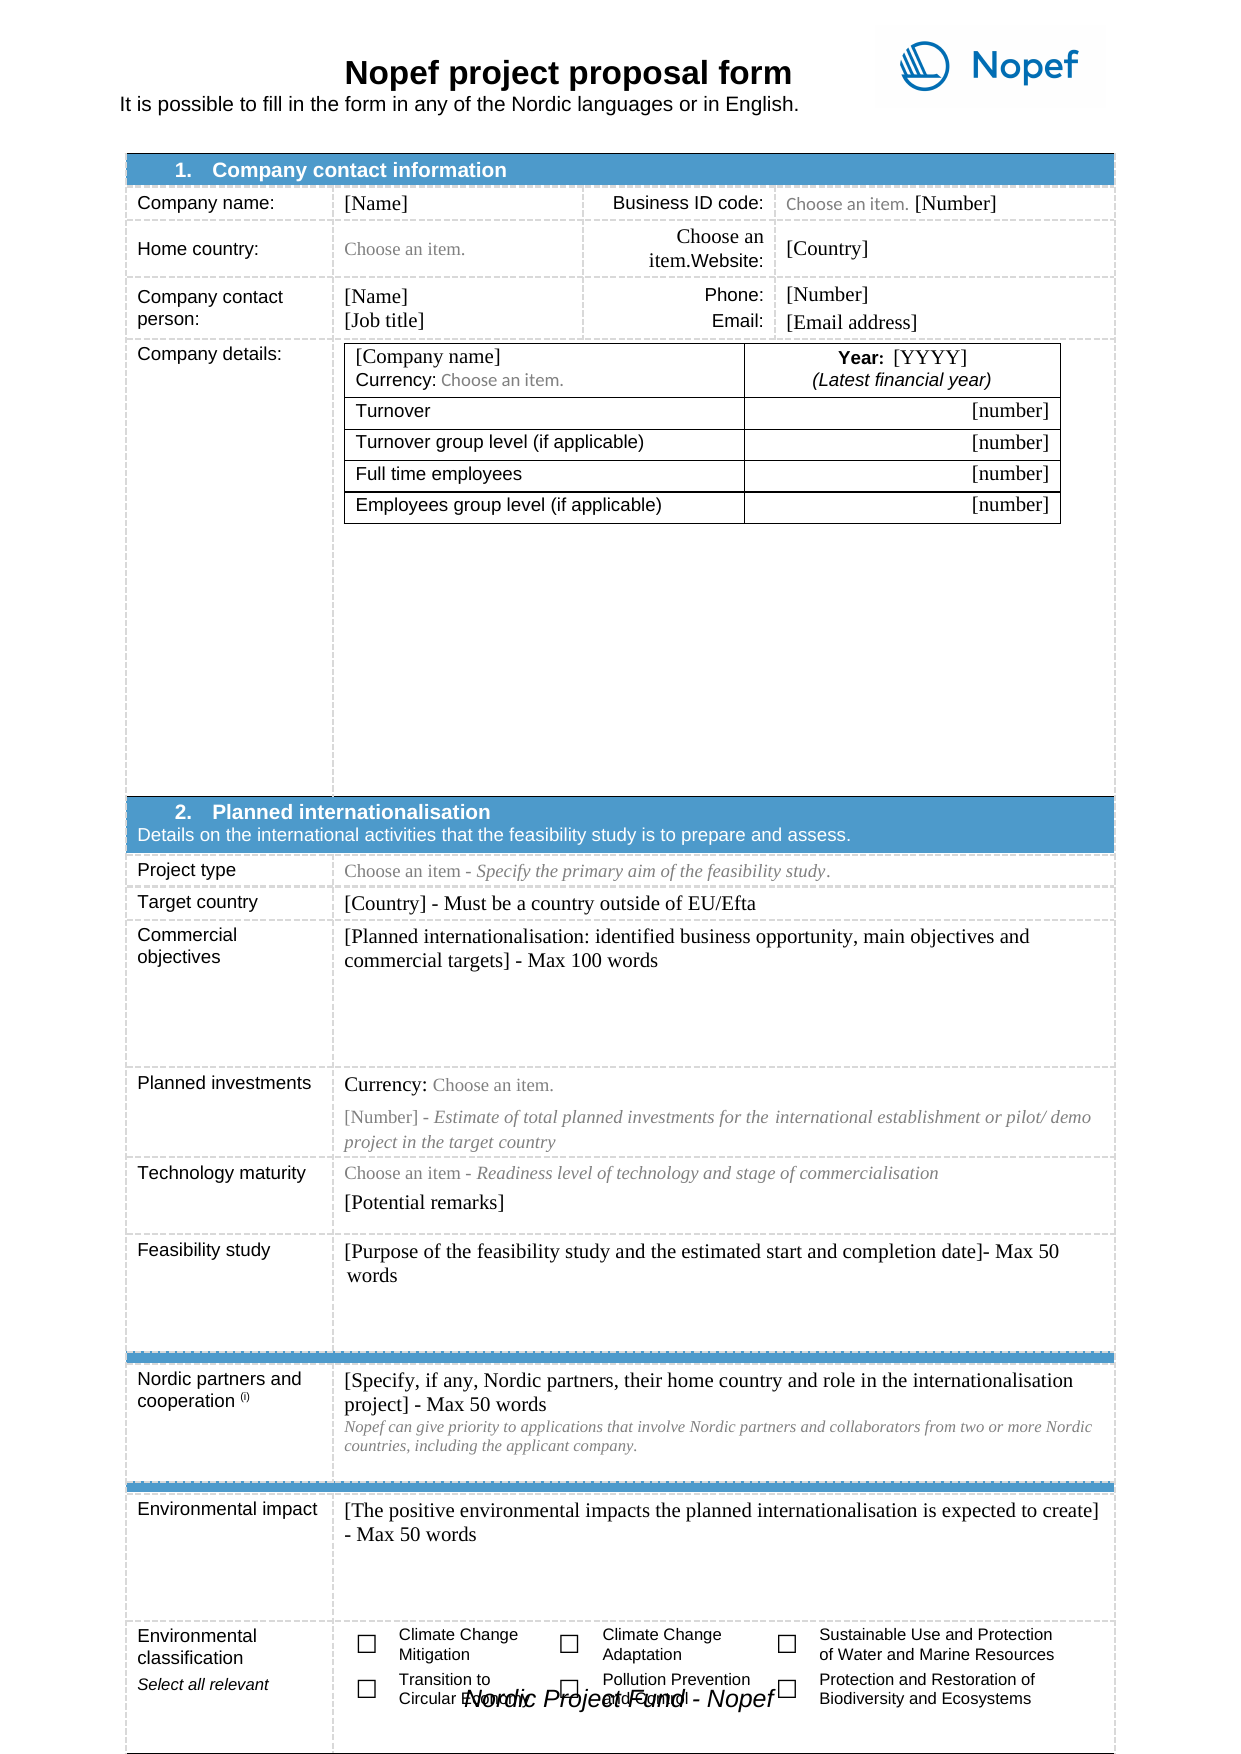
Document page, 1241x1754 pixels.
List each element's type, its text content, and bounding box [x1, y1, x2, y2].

table_cell [333, 854, 1114, 885]
table_cell Feasibility study [126, 1233, 333, 1351]
table_cell Technology maturity [126, 1156, 333, 1233]
table_cell [333, 885, 1114, 918]
table_cell Currency: [333, 1066, 1114, 1156]
table_cell [126, 1351, 1114, 1363]
table_cell [333, 919, 1114, 1066]
table_cell [333, 1363, 1114, 1481]
table_cell Nordic partners and cooperation [126, 1363, 333, 1481]
table_cell [333, 276, 583, 337]
table_cell Environmental impact [126, 1493, 333, 1619]
text It is possible to fill in the form in any of the Nordic languages or in English. [75, 92, 1165, 116]
table_cell Company contact person: [126, 276, 333, 337]
table_cell Environmental classification Select all relevant [126, 1620, 333, 1753]
table_cell [775, 185, 1114, 219]
table_header Company contact information [126, 154, 1114, 185]
table_cell Planned investments [126, 1066, 333, 1156]
table_cell Home country: [126, 219, 333, 276]
table_cell [126, 1481, 1114, 1492]
table_cell Target country [126, 885, 333, 918]
table_cell [333, 1493, 1114, 1619]
table_cell Project type [126, 854, 333, 885]
table_cell Company details: [126, 338, 333, 796]
table_cell [333, 185, 583, 219]
picture [874, 25, 1106, 92]
table_cell Company name: [126, 185, 333, 219]
table_cell [333, 1233, 1114, 1351]
table_cell [775, 276, 1114, 337]
table_cell Commercial objectives [126, 919, 333, 1066]
table_cell Website: [583, 219, 775, 276]
table_cell [333, 1620, 1114, 1753]
table_cell [333, 338, 1114, 796]
table_cell Business ID code: [583, 185, 775, 219]
table_cell Phone: Email: [583, 276, 775, 337]
table_cell [333, 1156, 1114, 1233]
table_cell Planned internationalisation Details on the international activities that the feasibility study is to prepare and assess. [126, 797, 1114, 853]
table_cell [775, 219, 1114, 276]
